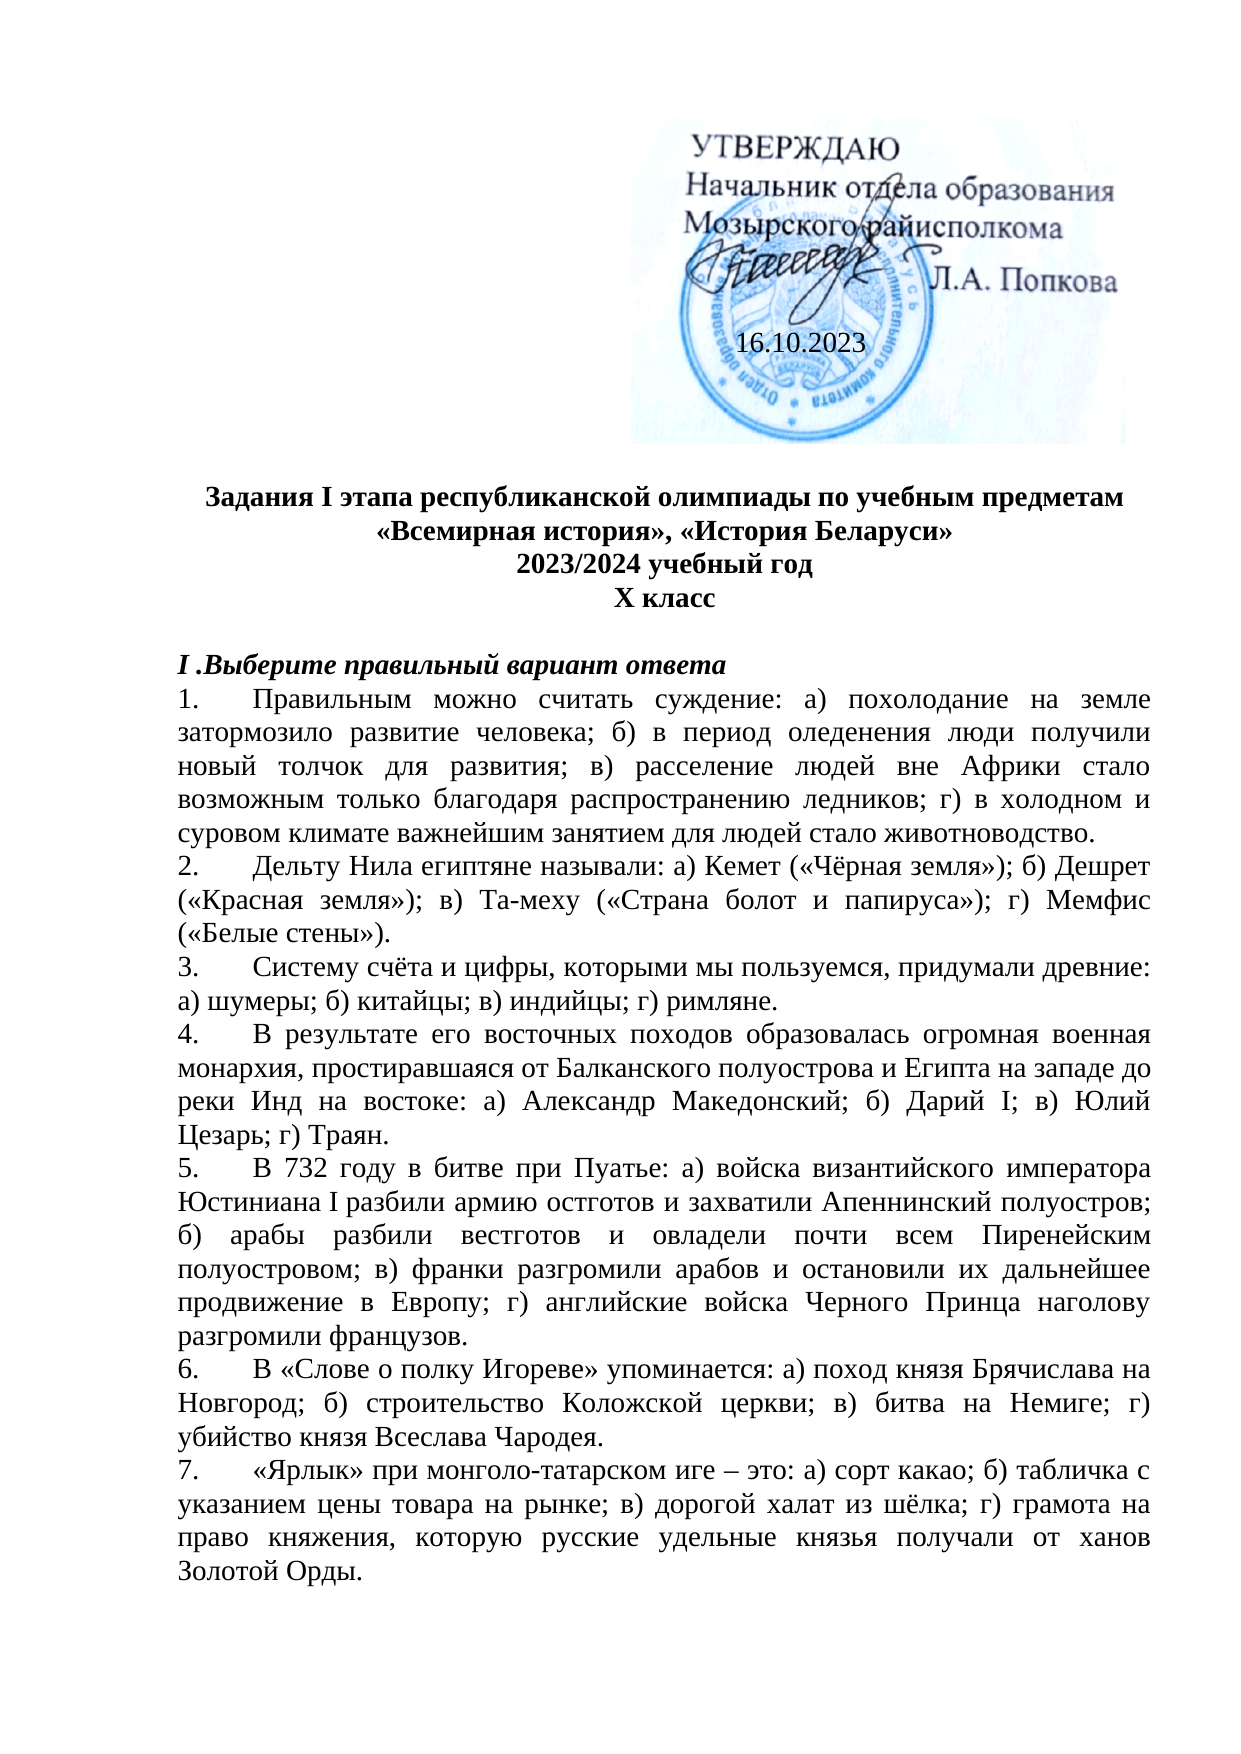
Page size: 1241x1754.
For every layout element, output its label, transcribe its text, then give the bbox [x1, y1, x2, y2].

list В результате его восточных походов образовалась огромная военная монархия, простиравшаяся от Балканского полуострова и Египта на западе до реки Инд на востоке: а) Александр Македонский; б) Дарий I; в) Юлий Цезарь; г) Траян. [177, 1016, 1152, 1150]
list Дельту Нила египтяне называли: а) Кемет («Чёрная земля»); б) Дешрет («Красная земля»); в) Та-меху («Страна болот и папируса»); г) Мемфис («Белые стены»). [177, 848, 1152, 949]
list «Ярлык» при монголо-татарском иге – это: а) сорт какао; б) табличка с указанием цены товара на рынке; в) дорогой халат из шёлка; г) грамота на право княжения, которую русские удельные князья получали от ханов Золотой Орды. [177, 1452, 1152, 1586]
text X класс [177, 580, 1152, 614]
text «Всемирная история», «История Беларуси» [177, 513, 1152, 547]
text 2023/2024 учебный год [177, 547, 1152, 580]
picture [631, 118, 1126, 444]
text I .Выберите правильный вариант ответа [177, 647, 1152, 681]
list В 732 году в битве при Пуатье: а) войска византийского императора Юстиниана I разбили армию остготов и захватили Апеннинский полуостров; б) арабы разбили вестготов и овладели почти всем Пиренейским полуостровом; в) франки разгромили арабов и остановили их дальнейшее продвижение в Европу; г) английские войска Черного Принца наголову разгромили французов. [177, 1150, 1152, 1352]
text Задания I этапа республиканской олимпиады по учебным предметам [177, 479, 1152, 513]
list В «Слове о полку Игореве» упоминается: а) поход князя Брячислава на Новгород; б) строительство Коложской церкви; в) битва на Немиге; г) убийство князя Всеслава Чародея. [177, 1352, 1152, 1452]
list Правильным можно считать суждение: а) похолодание на земле затормозило развитие человека; б) в период оледенения люди получили новый толчок для развития; в) расселение людей вне Африки стало возможным только благодаря распространению ледников; г) в холодном и суровом климате важнейшим занятием для людей стало животноводство. [177, 681, 1152, 848]
list Систему счёта и цифры, которыми мы пользуемся, придумали древние: а) шумеры; б) китайцы; в) индийцы; г) римляне. [177, 949, 1152, 1016]
